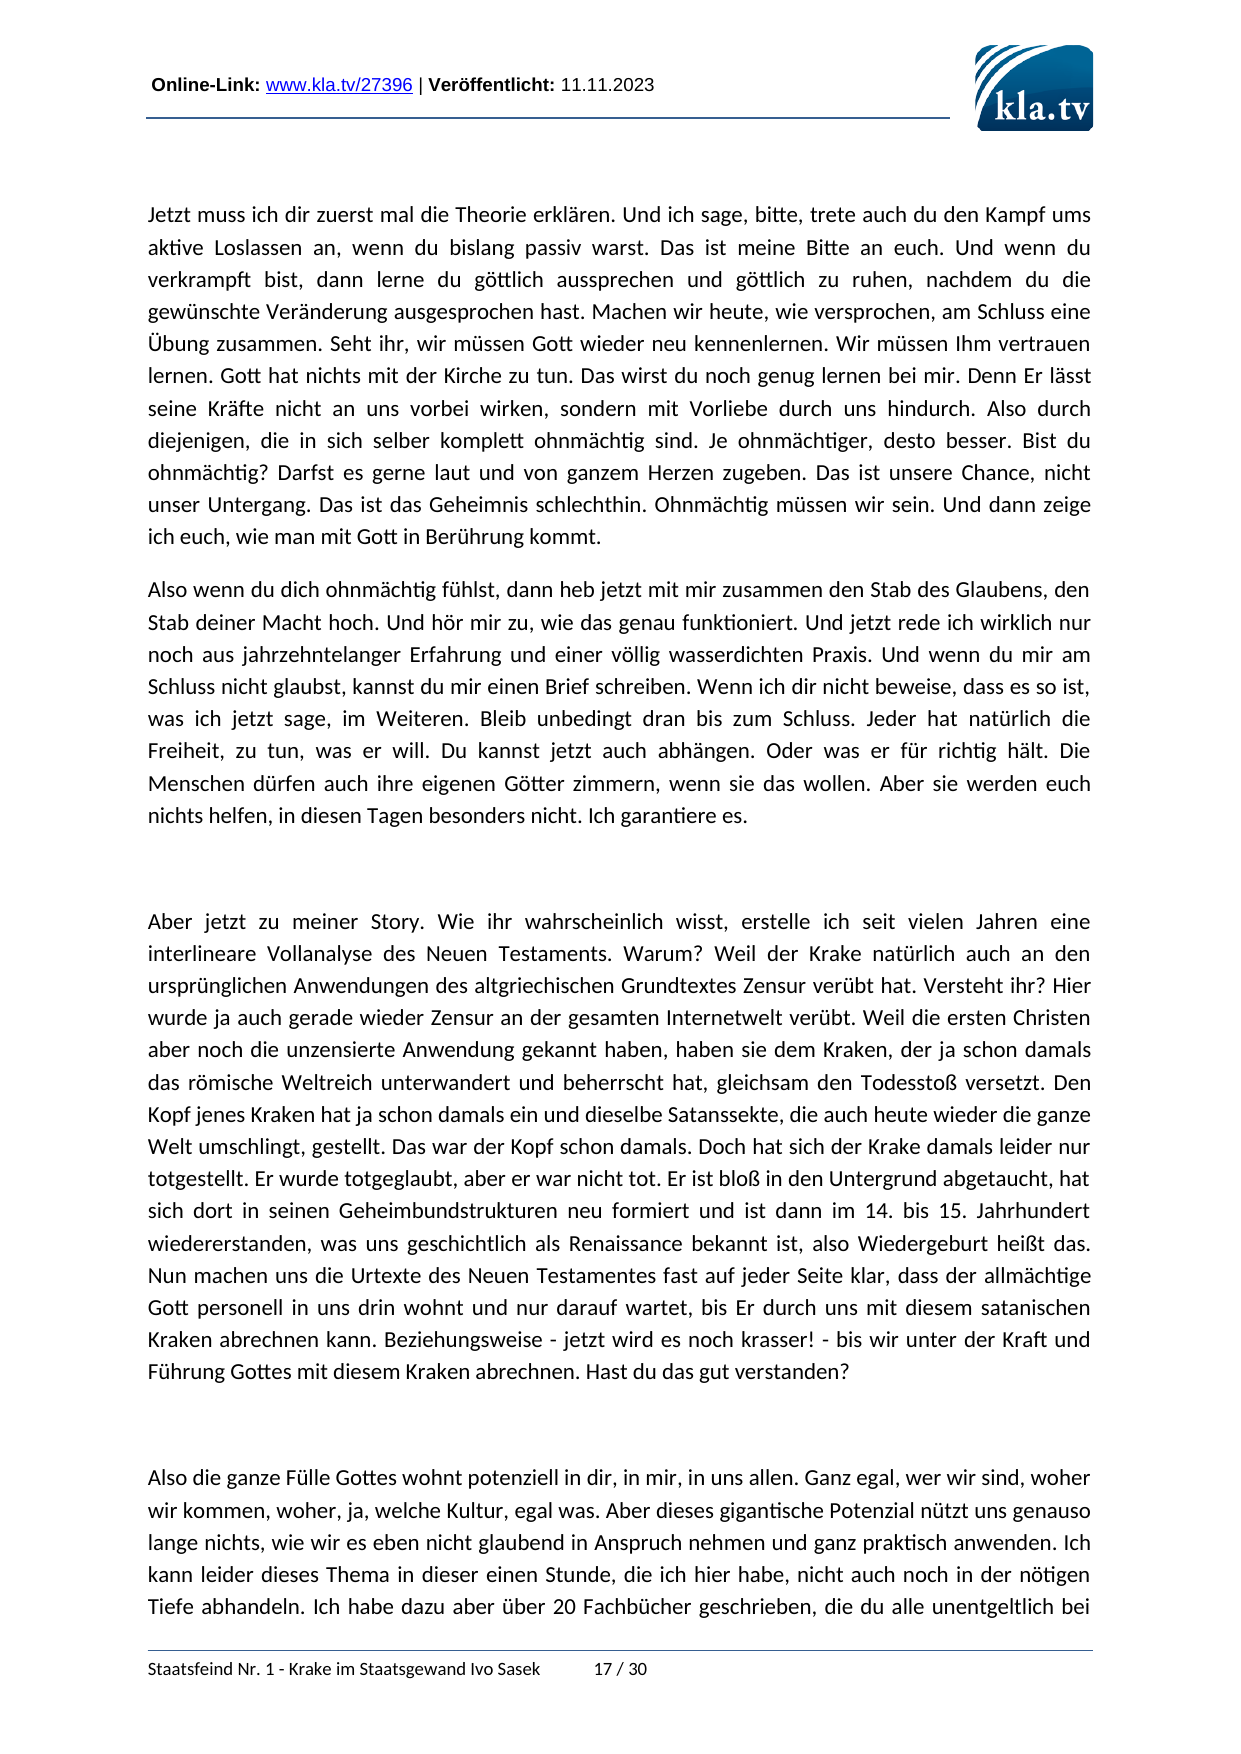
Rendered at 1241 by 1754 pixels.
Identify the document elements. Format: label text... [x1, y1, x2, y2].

text Also wenn du dich ohnmächtig fühlst, dann heb jetzt mit mir zusammen den Stab des Glaubens, den Stab deiner Macht hoch. Und hör mir zu, wie das genau funktioniert. Und jetzt rede ich wirklich nur noch aus jahrzehntelanger Erfahrung und einer völlig wasserdichten Praxis. Und wenn du mir am Schluss nicht glaubst, kannst du mir einen Brief schreiben. Wenn ich dir nicht beweise, dass es so ist, was ich jetzt sage, im Weiteren. Bleib unbedingt dran bis zum Schluss. Jeder hat natürlich die Freiheit, zu tun, was er will. Du kannst jetzt auch abhängen. Oder was er für richtig hält. Die Menschen dürfen auch ihre eigenen Götter zimmern, wenn sie das wollen. Aber sie werden euch nichts helfen, in diesen Tagen besonders nicht. Ich garantiere es. [148, 576, 1093, 829]
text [148, 1463, 1093, 1620]
text Jetzt muss ich dir zuerst mal die Theorie erklären. Und ich sage, bitte, trete auch du den Kampf ums aktive Loslassen an, wenn du bislang passiv warst. Das ist meine Bitte an euch. Und wenn du verkrampft bist, dann lerne du göttlich aussprechen und göttlich zu ruhen, nachdem du die gewünschte Veränderung ausgesprochen hast. Machen wir heute, wie versprochen, am Schluss eine Übung zusammen. Seht ihr, wir müssen Gott wieder neu kennenlernen. Wir müssen Ihm vertrauen lernen. Gott hat nichts mit der Kirche zu tun. Das wirst du noch genug lernen bei mir. Denn Er lässt seine Kräfte nicht an uns vorbei wirken, sondern mit Vorliebe durch uns hindurch. Also durch diejenigen, die in sich selber komplett ohnmächtig sind. Je ohnmächtiger, desto besser. Bist du ohnmächtig? Darfst es gerne laut und von ganzem Herzen zugeben. Das ist unsere Chance, nicht unser Untergang. Das ist das Geheimnis schlechthin. Ohnmächtig müssen wir sein. Und dann zeige ich euch, wie man mit Gott in Berührung kommt. [148, 201, 1093, 551]
text Aber jetzt zu meiner Story. Wie ihr wahrscheinlich wisst, erstelle ich seit vielen Jahren eine interlineare Vollanalyse des Neuen Testaments. Warum? Weil der Krake natürlich auch an den ursprünglichen Anwendungen des altgriechischen Grundtextes Zensur verübt hat. Versteht ihr? Hier wurde ja auch gerade wieder Zensur an der gesamten Internetwelt verübt. Weil die ersten Christen aber noch die unzensierte Anwendung gekannt haben, haben sie dem Kraken, der ja schon damals das römische Weltreich unterwandert und beherrscht hat, gleichsam den Todesstoß versetzt. Den Kopf jenes Kraken hat ja schon damals ein und dieselbe Satanssekte, die auch heute wieder die ganze Welt umschlingt, gestellt. Das war der Kopf schon damals. Doch hat sich der Krake damals leider nur totgestellt. Er wurde totgeglaubt, aber er war nicht tot. Er ist bloß in den Untergrund abgetaucht, hat sich dort in seinen Geheimbundstrukturen neu formiert und ist dann im 14. bis 15. Jahrhundert wiedererstanden, was uns geschichtlich als Renaissance bekannt ist, also Wiedergeburt heißt das. Nun machen uns die Urtexte des Neuen Testamentes fast auf jeder Seite klar, dass der allmächtige Gott personell in uns drin wohnt und nur darauf wartet, bis Er durch uns mit diesem satanischen Kraken abrechnen kann. Beziehungsweise - jetzt wird es noch krasser! - bis wir unter der Kraft und Führung Gottes mit diesem Kraken abrechnen. Hast du das gut verstanden? [148, 907, 1093, 1386]
